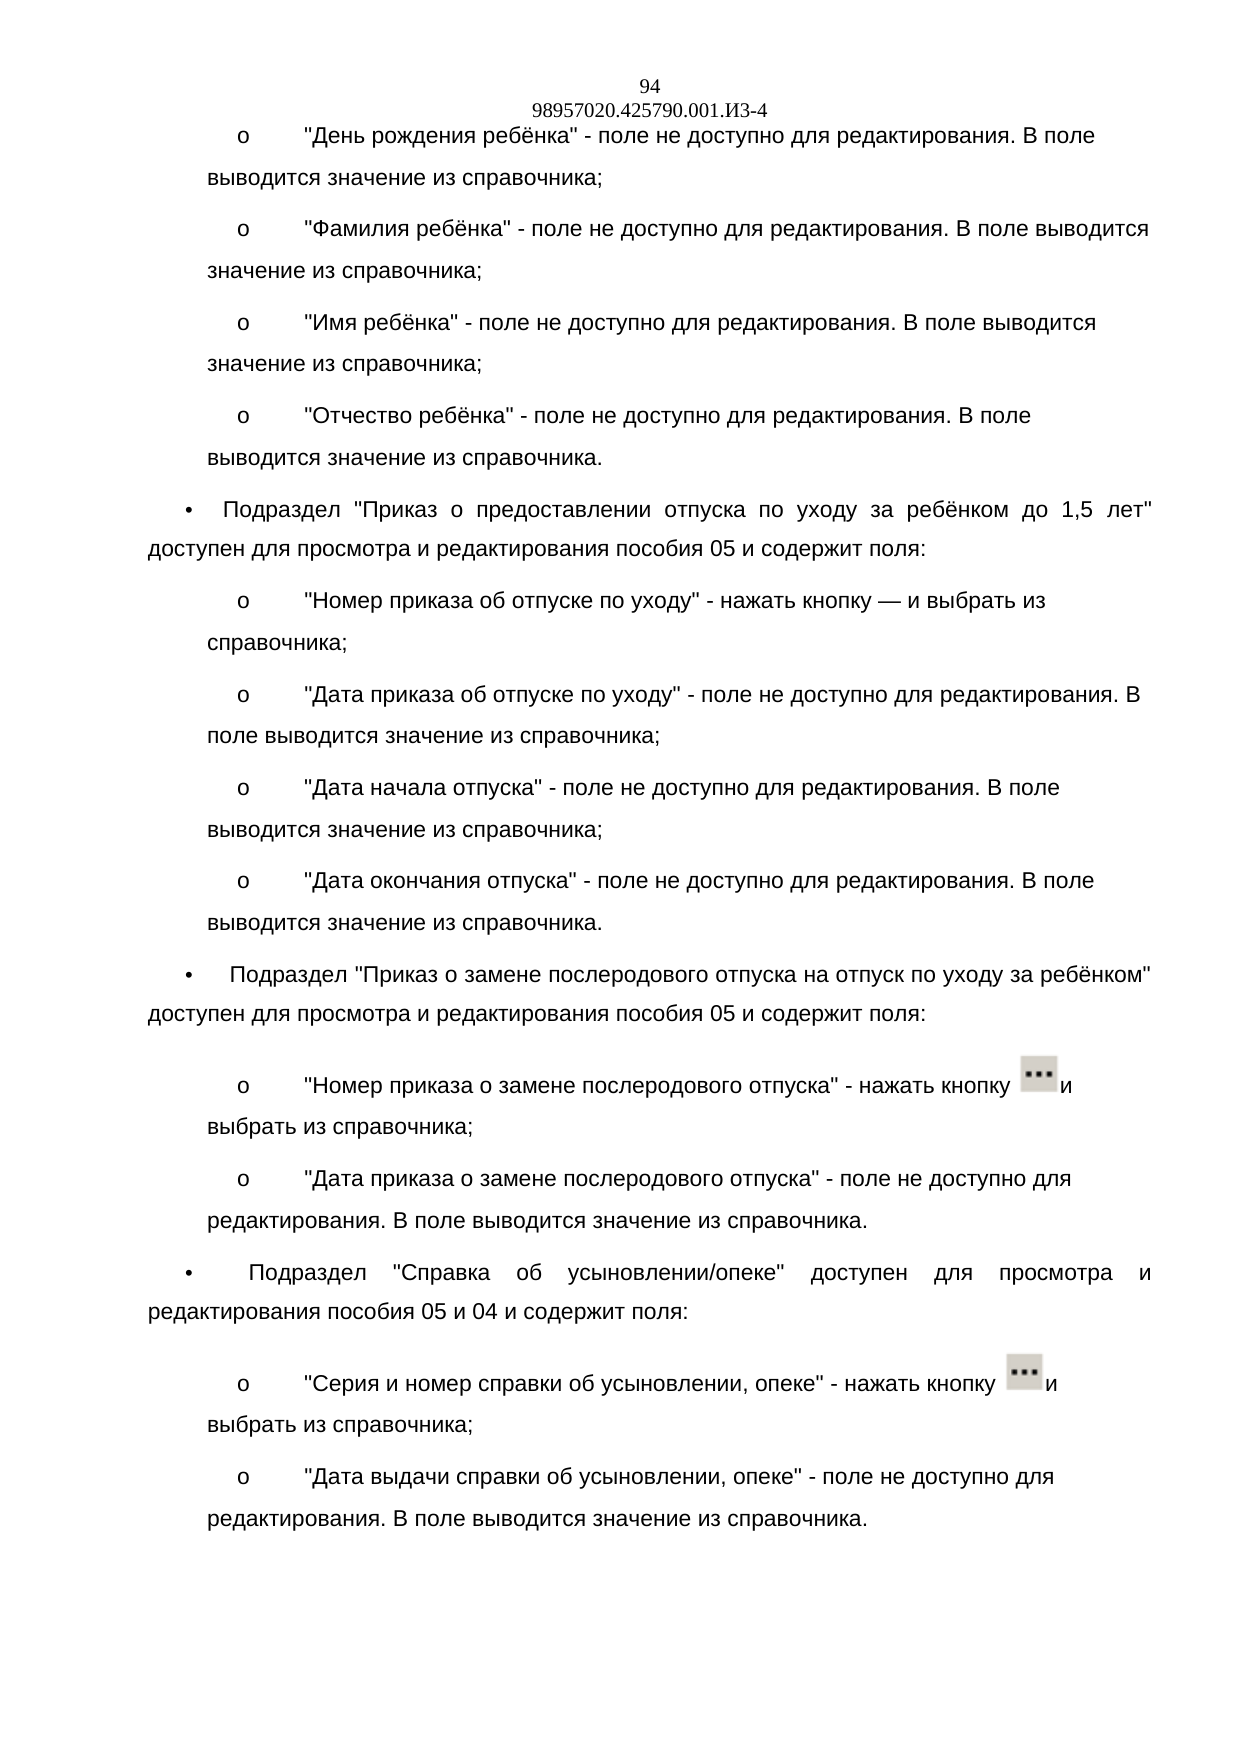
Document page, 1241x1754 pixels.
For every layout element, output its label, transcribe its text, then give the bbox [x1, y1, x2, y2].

text "Отчество ребёнка" - поле не доступно для редактирования. В поле выводится значение из справочника. [207, 402, 1152, 470]
text "Номер приказа о замене послеродового отпуска" - нажать кнопку и выбрать из справочника; [207, 1052, 1152, 1140]
text "День рождения ребёнка" - поле не доступно для редактирования. В поле выводится значение из справочника; [207, 122, 1152, 190]
text "Дата окончания отпуска" - поле не доступно для редактирования. В поле выводится значение из справочника. [207, 867, 1152, 935]
text Подраздел "Справка об усыновлении/опеке" доступен для просмотра и редактирования пособия 05 и 04 и содержит поля: [148, 1259, 1152, 1324]
text "Дата выдачи справки об усыновлении, опеке" - поле не доступно для редактирования. В поле выводится значение из справочника. [207, 1463, 1152, 1531]
text "Имя ребёнка" - поле не доступно для редактирования. В поле выводится значение из справочника; [207, 309, 1152, 377]
text "Дата начала отпуска" - поле не доступно для редактирования. В поле выводится значение из справочника; [207, 774, 1152, 842]
text "Номер приказа об отпуске по уходу" - нажать кнопку — и выбрать из справочника; [207, 587, 1152, 655]
text Подраздел "Приказ о предоставлении отпуска по уходу за ребёнком до 1,5 лет" доступен для просмотра и редактирования пособия 05 и содержит поля: [148, 496, 1152, 562]
text Подраздел "Приказ о замене послеродового отпуска на отпуск по уходу за ребёнком" доступен для просмотра и редактирования пособия 05 и содержит поля: [148, 961, 1152, 1027]
text "Дата приказа о замене послеродового отпуска" - поле не доступно для редактирования. В поле выводится значение из справочника. [207, 1165, 1152, 1233]
text "Серия и номер справки об усыновлении, опеке" - нажать кнопку и выбрать из справочника; [207, 1350, 1152, 1437]
text "Дата приказа об отпуске по уходу" - поле не доступно для редактирования. В поле выводится значение из справочника; [207, 681, 1152, 748]
text "Фамилия ребёнка" - поле не доступно для редактирования. В поле выводится значение из справочника; [207, 215, 1152, 283]
